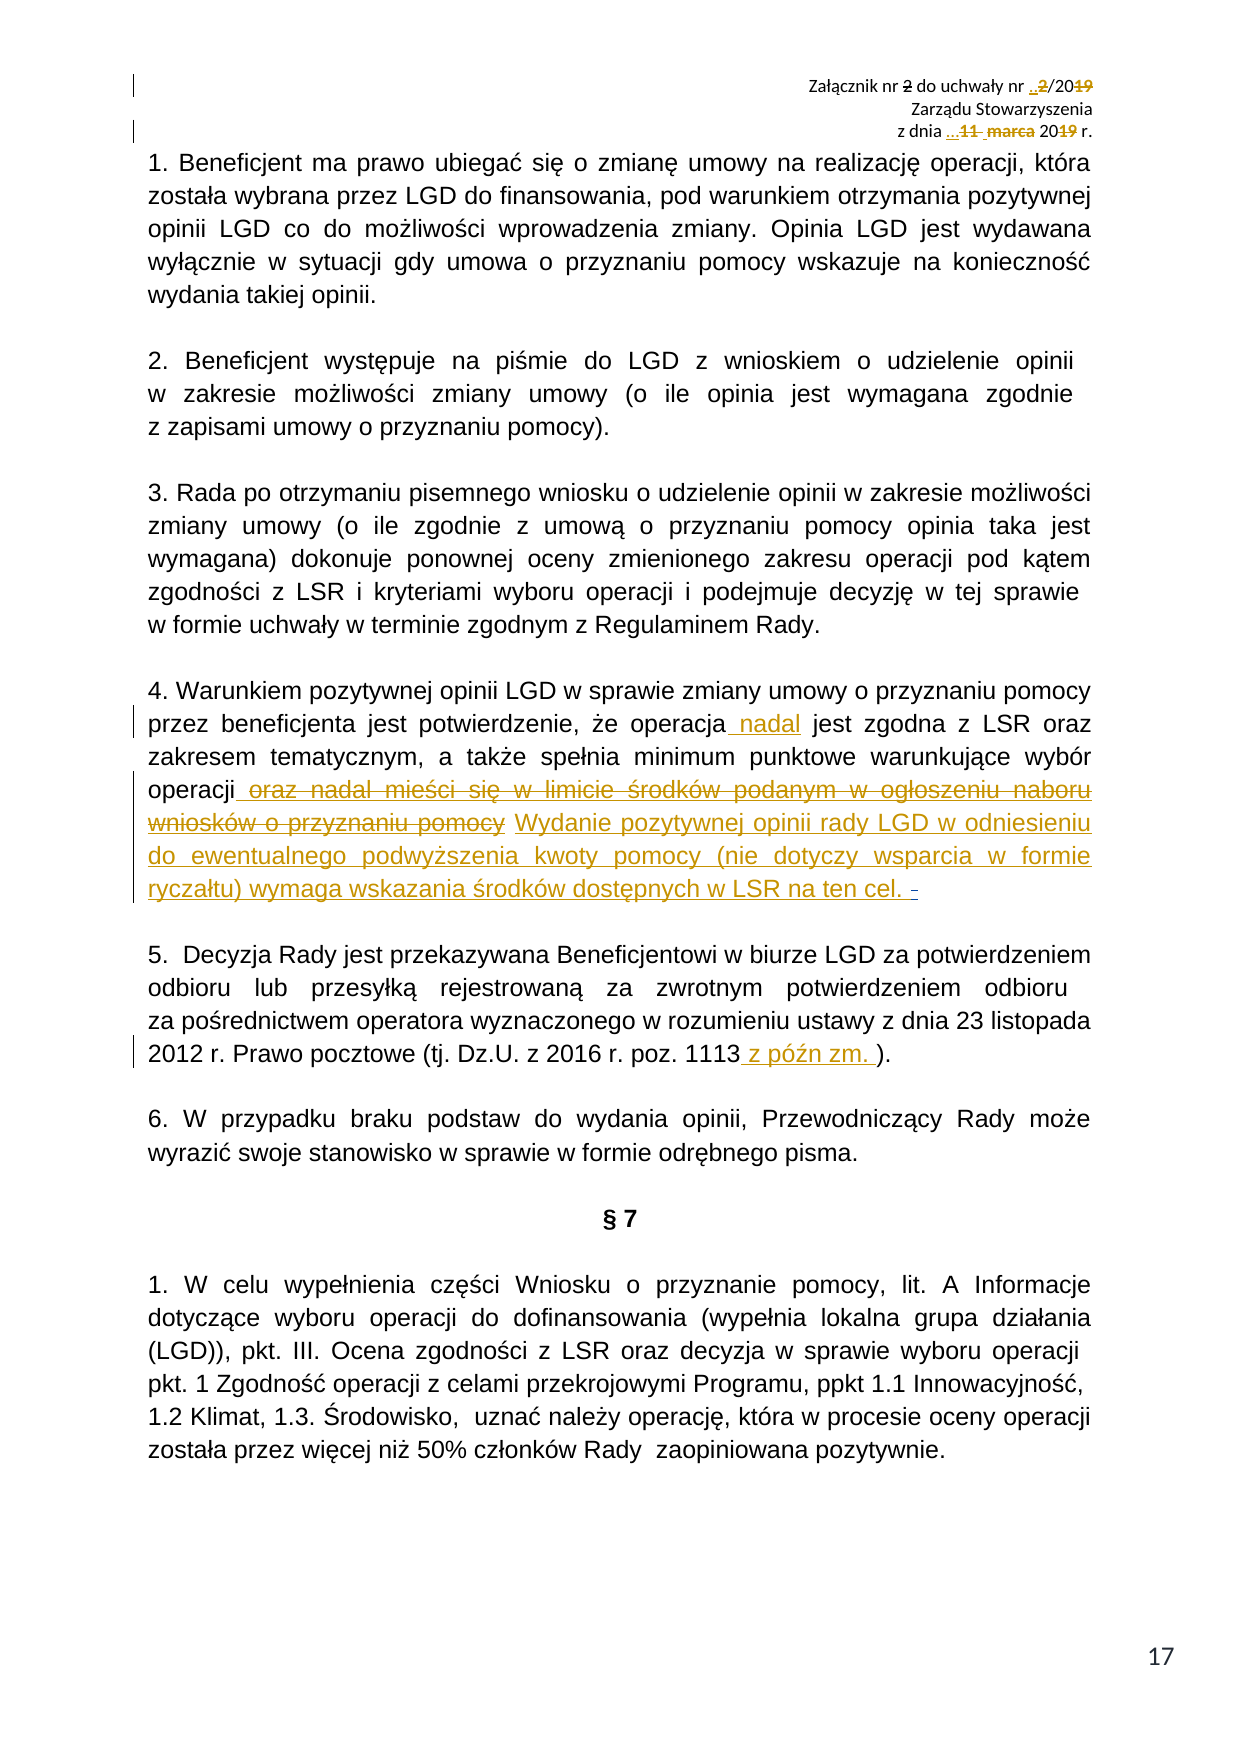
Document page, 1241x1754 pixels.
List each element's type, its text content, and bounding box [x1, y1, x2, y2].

text 4. Warunkiem pozytywnej opinii LGD w sprawie zmiany umowy o przyznaniu pomocy przez beneficjenta jest potwierdzenie, że operacja jest zgodna z LSR oraz zakresem tematycznym, a także spełnia minimum punktowe warunkujące wybór operacji [148, 676, 1092, 866]
text 3. Rada po otrzymaniu pisemnego wniosku o udzielenie opinii w zakresie możliwości zmiany umowy (o ile zgodnie z umową o przyznaniu pomocy opinia taka jest wymagana) dokonuje ponownej oceny zmienionego zakresu operacji pod kątem zgodności z LSR i kryteriami wyboru operacji i podejmuje decyzję w tej sprawie w formie uchwały w terminie zgodnym z Regulaminem Rady. [148, 478, 1092, 639]
text § 7 [148, 1203, 1092, 1232]
text 2. Beneficjent występuje na piśmie do LGD z wnioskiem o udzielenie opinii w zakresie możliwości zmiany umowy (o ile opinia jest wymagana zgodnie z zapisami umowy o przyznaniu pomocy). [148, 346, 1092, 441]
text 1. W celu wypełnienia części Wniosku o przyznanie pomocy, lit. A Informacje dotyczące wyboru operacji do dofinansowania (wypełnia lokalna grupa działania (LGD)), pkt. III. Ocena zgodności z LSR oraz decyzja w sprawie wyboru operacji pkt. 1 Zgodność operacji z celami przekrojowymi Programu, ppkt 1.1 Innowacyjność, 1.2 Klimat, 1.3. Środowisko, uznać należy operację, która w procesie oceny operacji została przez więcej niż 50% członków Rady zaopiniowana pozytywnie. [148, 1269, 1092, 1463]
text 6. W przypadku braku podstaw do wydania opinii, Przewodniczący Rady może wyrazić swoje stanowisko w sprawie w formie odrębnego pisma. [148, 1104, 1092, 1166]
text 1. Beneficjent ma prawo ubiegać się o zmianę umowy na realizację operacji, która została wybrana przez LGD do finansowania, pod warunkiem otrzymania pozytywnej opinii LGD co do możliwości wprowadzenia zmiany. Opinia LGD jest wydawana wyłącznie w sytuacji gdy umowa o przyznaniu pomocy wskazuje na konieczność wydania takiej opinii. [148, 148, 1092, 308]
text 4. Warunkiem pozytywnej opinii LGD w sprawie zmiany umowy o przyznaniu pomocy przez beneficjenta jest potwierdzenie, że operacja jest zgodna z LSR oraz zakresem tematycznym, a także spełnia minimum punktowe warunkujące wybór operacji [148, 867, 1092, 903]
text 5. Decyzja Rady jest przekazywana Beneficjentowi w biurze LGD za potwierdzeniem odbioru lub przesyłką rejestrowaną za zwrotnym potwierdzeniem odbioru za pośrednictwem operatora wyznaczonego w rozumieniu ustawy z dnia 23 listopada 2012 r. Prawo pocztowe (tj. Dz.U. z 2016 r. poz. 1113). [148, 940, 1092, 1068]
